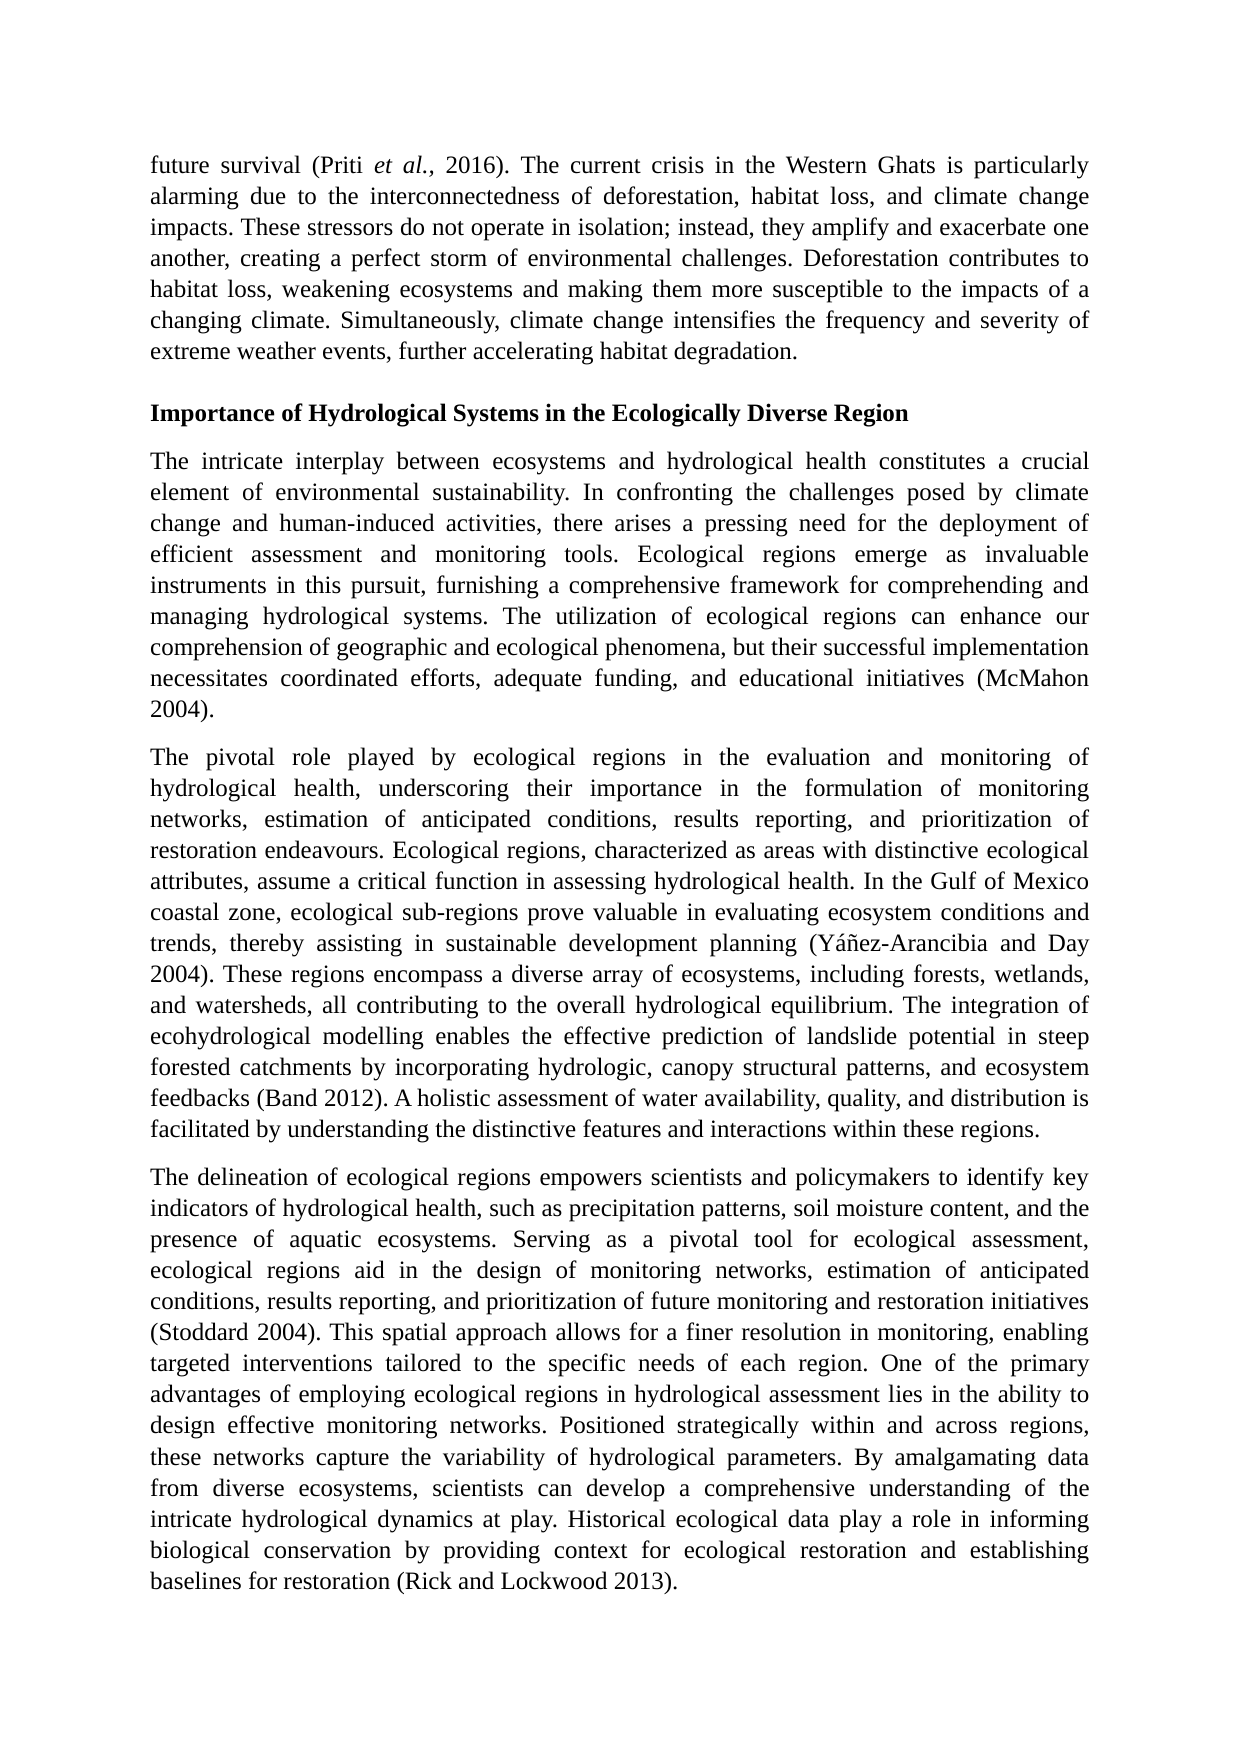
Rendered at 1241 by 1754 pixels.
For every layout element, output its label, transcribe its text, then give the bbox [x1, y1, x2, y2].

text The intricate interplay between ecosystems and hydrological health constitutes a crucial element of environmental sustainability. In confronting the challenges posed by climate change and human-induced activities, there arises a pressing need for the deployment of efficient assessment and monitoring tools. Ecological regions emerge as invaluable instruments in this pursuit, furnishing a comprehensive framework for comprehending and managing hydrological systems. The utilization of ecological regions can enhance our comprehension of geographic and ecological phenomena, but their successful implementation necessitates coordinated efforts, adequate funding, and educational initiatives (McMahon 2004). [150, 446, 1090, 723]
text The delineation of ecological regions empowers scientists and policymakers to identify key indicators of hydrological health, such as precipitation patterns, soil moisture content, and the presence of aquatic ecosystems. Serving as a pivotal tool for ecological assessment, ecological regions aid in the design of monitoring networks, estimation of anticipated conditions, results reporting, and prioritization of future monitoring and restoration initiatives (Stoddard 2004). This spatial approach allows for a finer resolution in monitoring, enabling targeted interventions tailored to the specific needs of each region. One of the primary advantages of employing ecological regions in hydrological assessment lies in the ability to design effective monitoring networks. Positioned strategically within and across regions, these networks capture the variability of hydrological parameters. By amalgamating data from diverse ecosystems, scientists can develop a comprehensive understanding of the intricate hydrological dynamics at play. Historical ecological data play a role in informing biological conservation by providing context for ecological restoration and establishing baselines for restoration (Rick and Lockwood 2013). [150, 1162, 1090, 1594]
text The pivotal role played by ecological regions in the evaluation and monitoring of hydrological health, underscoring their importance in the formulation of monitoring networks, estimation of anticipated conditions, results reporting, and prioritization of restoration endeavours. Ecological regions, characterized as areas with distinctive ecological attributes, assume a critical function in assessing hydrological health. In the Gulf of Mexico coastal zone, ecological sub-regions prove valuable in evaluating ecosystem conditions and trends, thereby assisting in sustainable development planning (Yáñez-Arancibia and Day 2004). These regions encompass a diverse array of ecosystems, including forests, wetlands, and watersheds, all contributing to the overall hydrological equilibrium. The integration of ecohydrological modelling enables the effective prediction of landslide potential in steep forested catchments by incorporating hydrologic, canopy structural patterns, and ecosystem feedbacks (Band 2012). A holistic assessment of water availability, quality, and distribution is facilitated by understanding the distinctive features and interactions within these regions. [150, 742, 1090, 1143]
text Importance of Hydrological Systems in the Ecologically Diverse Region [150, 398, 1090, 427]
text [150, 150, 1090, 365]
